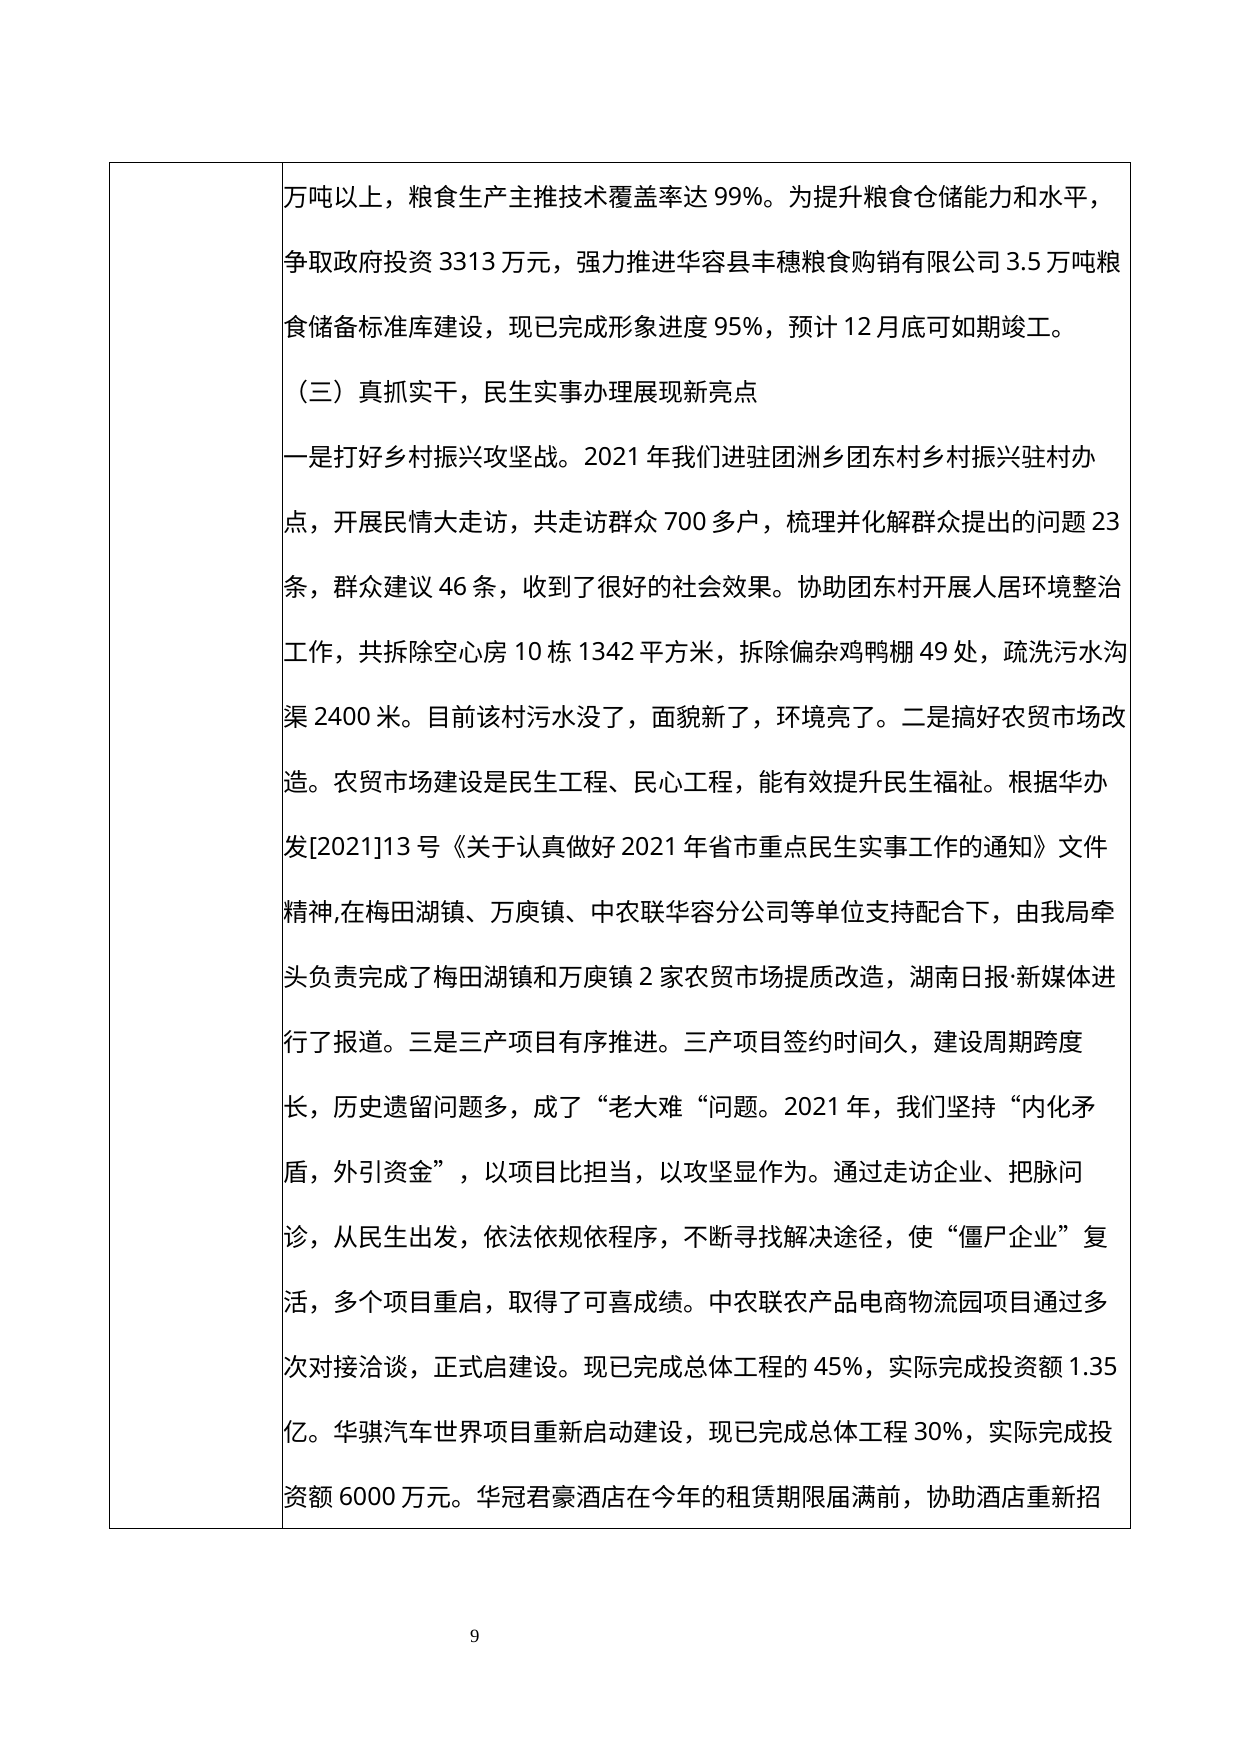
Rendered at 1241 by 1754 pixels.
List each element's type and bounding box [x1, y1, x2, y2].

table_cell [110, 163, 282, 1528]
table_cell [283, 163, 1130, 1528]
